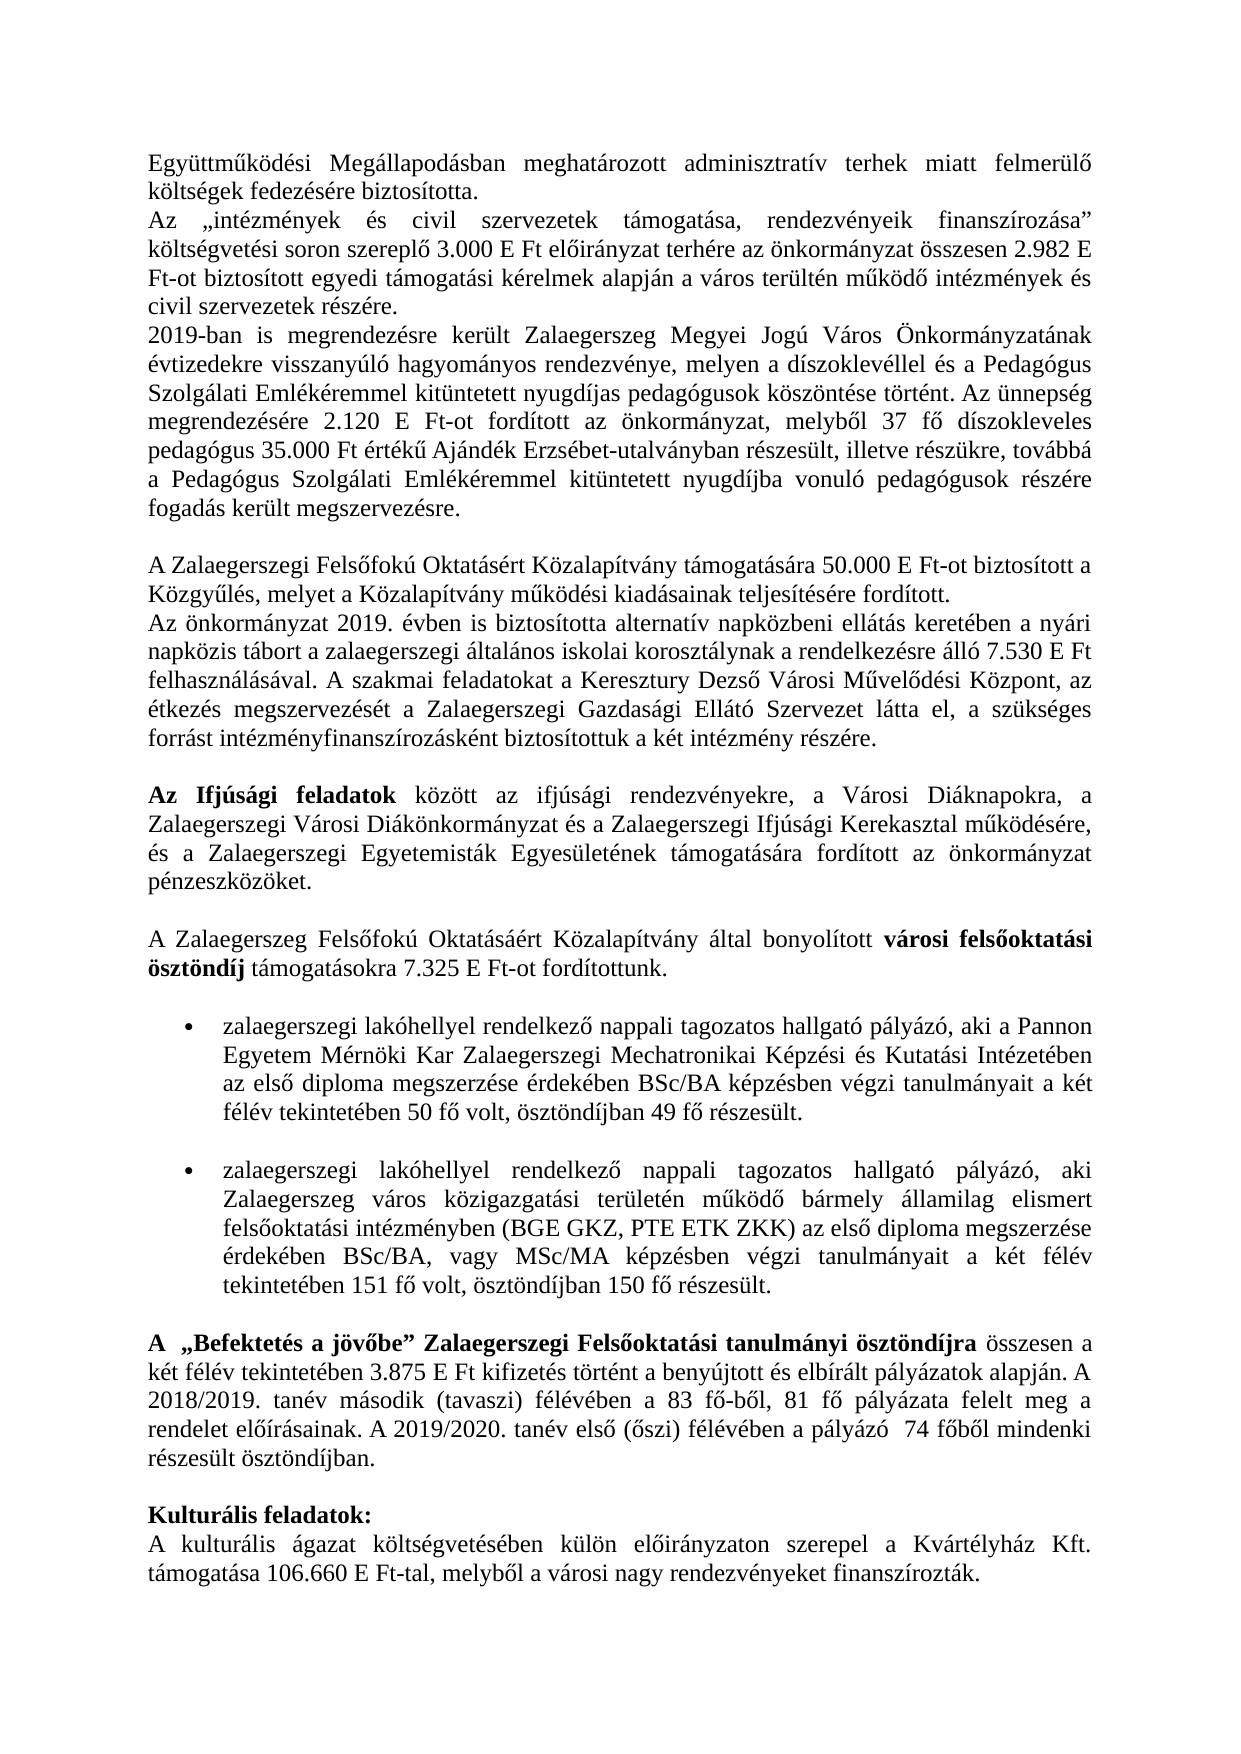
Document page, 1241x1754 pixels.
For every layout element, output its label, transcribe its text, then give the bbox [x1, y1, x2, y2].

text A Zalaegerszeg Felsőfokú Oktatásáért Közalapítvány által bonyolított városi felsőoktatási ösztöndíj támogatásokra 7.325 E Ft-ot fordítottunk. [148, 924, 1093, 982]
list zalaegerszegi lakóhellyel rendelkező nappali tagozatos hallgató pályázó, aki Zalaegerszeg város közigazgatási területén működő bármely államilag elismert felsőoktatási intézményben (BGE GKZ, PTE ETK ZKK) az első diploma megszerzése érdekében BSc/BA, vagy MSc/MA képzésben végzi tanulmányait a két félév tekintetében 151 fő volt, ösztöndíjban 150 fő részesült. [185, 1155, 1093, 1299]
list zalaegerszegi lakóhellyel rendelkező nappali tagozatos hallgató pályázó, aki a Pannon Egyetem Mérnöki Kar Zalaegerszegi Mechatronikai Képzési és Kutatási Intézetében az első diploma megszerzése érdekében BSc/BA képzésben végzi tanulmányait a két félév tekintetében 50 fő volt, ösztöndíjban 49 fő részesült. [185, 1011, 1093, 1126]
text A kulturális ágazat költségvetésében külön előirányzaton szerepel a Kvártélyház Kft. támogatása 106.660 E Ft-tal, melyből a városi nagy rendezvényeket finanszírozták. [148, 1529, 1093, 1587]
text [148, 148, 1093, 205]
text Az „intézmények és civil szervezetek támogatása, rendezvényeik finanszírozása” költségvetési soron szereplő 3.000 E Ft előirányzat terhére az önkormányzat összesen 2.982 E Ft-ot biztosított egyedi támogatási kérelmek alapján a város terültén működő intézmények és civil szervezetek részére. [148, 205, 1093, 320]
text Kulturális feladatok: [148, 1501, 1093, 1529]
text Az önkormányzat 2019. évben is biztosította alternatív napközbeni ellátás keretében a nyári napközis tábort a zalaegerszegi általános iskolai korosztálynak a rendelkezésre álló 7.530 E Ft felhasználásával. A szakmai feladatokat a Keresztury Dezső Városi Művelődési Központ, az étkezés megszervezését a Zalaegerszegi Gazdasági Ellátó Szervezet látta el, a szükséges forrást intézményfinanszírozásként biztosítottuk a két intézmény részére. [148, 608, 1093, 751]
text A Zalaegerszegi Felsőfokú Oktatásért Közalapítvány támogatására 50.000 E Ft-ot biztosított a Közgyűlés, melyet a Közalapítvány működési kiadásainak teljesítésére fordított. [148, 550, 1093, 608]
text A „Befektetés a jövőbe” Zalaegerszegi Felsőoktatási tanulmányi ösztöndíjra összesen a két félév tekintetében 3.875 E Ft kifizetés történt a benyújtott és elbírált pályázatok alapján. A 2018/2019. tanév második (tavaszi) félévében a 83 fő-ből, 81 fő pályázata felelt meg a rendelet előírásainak. A 2019/2020. tanév első (őszi) félévében a pályázó 74 főből mindenki részesült ösztöndíjban. [148, 1328, 1093, 1472]
text 2019-ban is megrendezésre került Zalaegerszeg Megyei Jogú Város Önkormányzatának évtizedekre visszanyúló hagyományos rendezvénye, melyen a díszoklevéllel és a Pedagógus Szolgálati Emlékéremmel kitüntetett nyugdíjas pedagógusok köszöntése történt. Az ünnepség megrendezésére 2.120 E Ft-ot fordított az önkormányzat, melyből 37 fő díszokleveles pedagógus értékű Ajándék Erzsébet-utalványban részesült, illetve részükre, továbbá a Pedagógus Szolgálati Emlékéremmel kitüntetett nyugdíjba vonuló pedagógusok részére fogadás került megszervezésre. [148, 320, 1093, 521]
text Az Ifjúsági feladatok között az ifjúsági rendezvényekre, a Városi Diáknapokra, a Zalaegerszegi Városi Diákönkormányzat és a Zalaegerszegi Ifjúsági Kerekasztal működésére, és a Zalaegerszegi Egyetemisták Egyesületének támogatására fordított az önkormányzat pénzeszközöket. [148, 780, 1093, 895]
